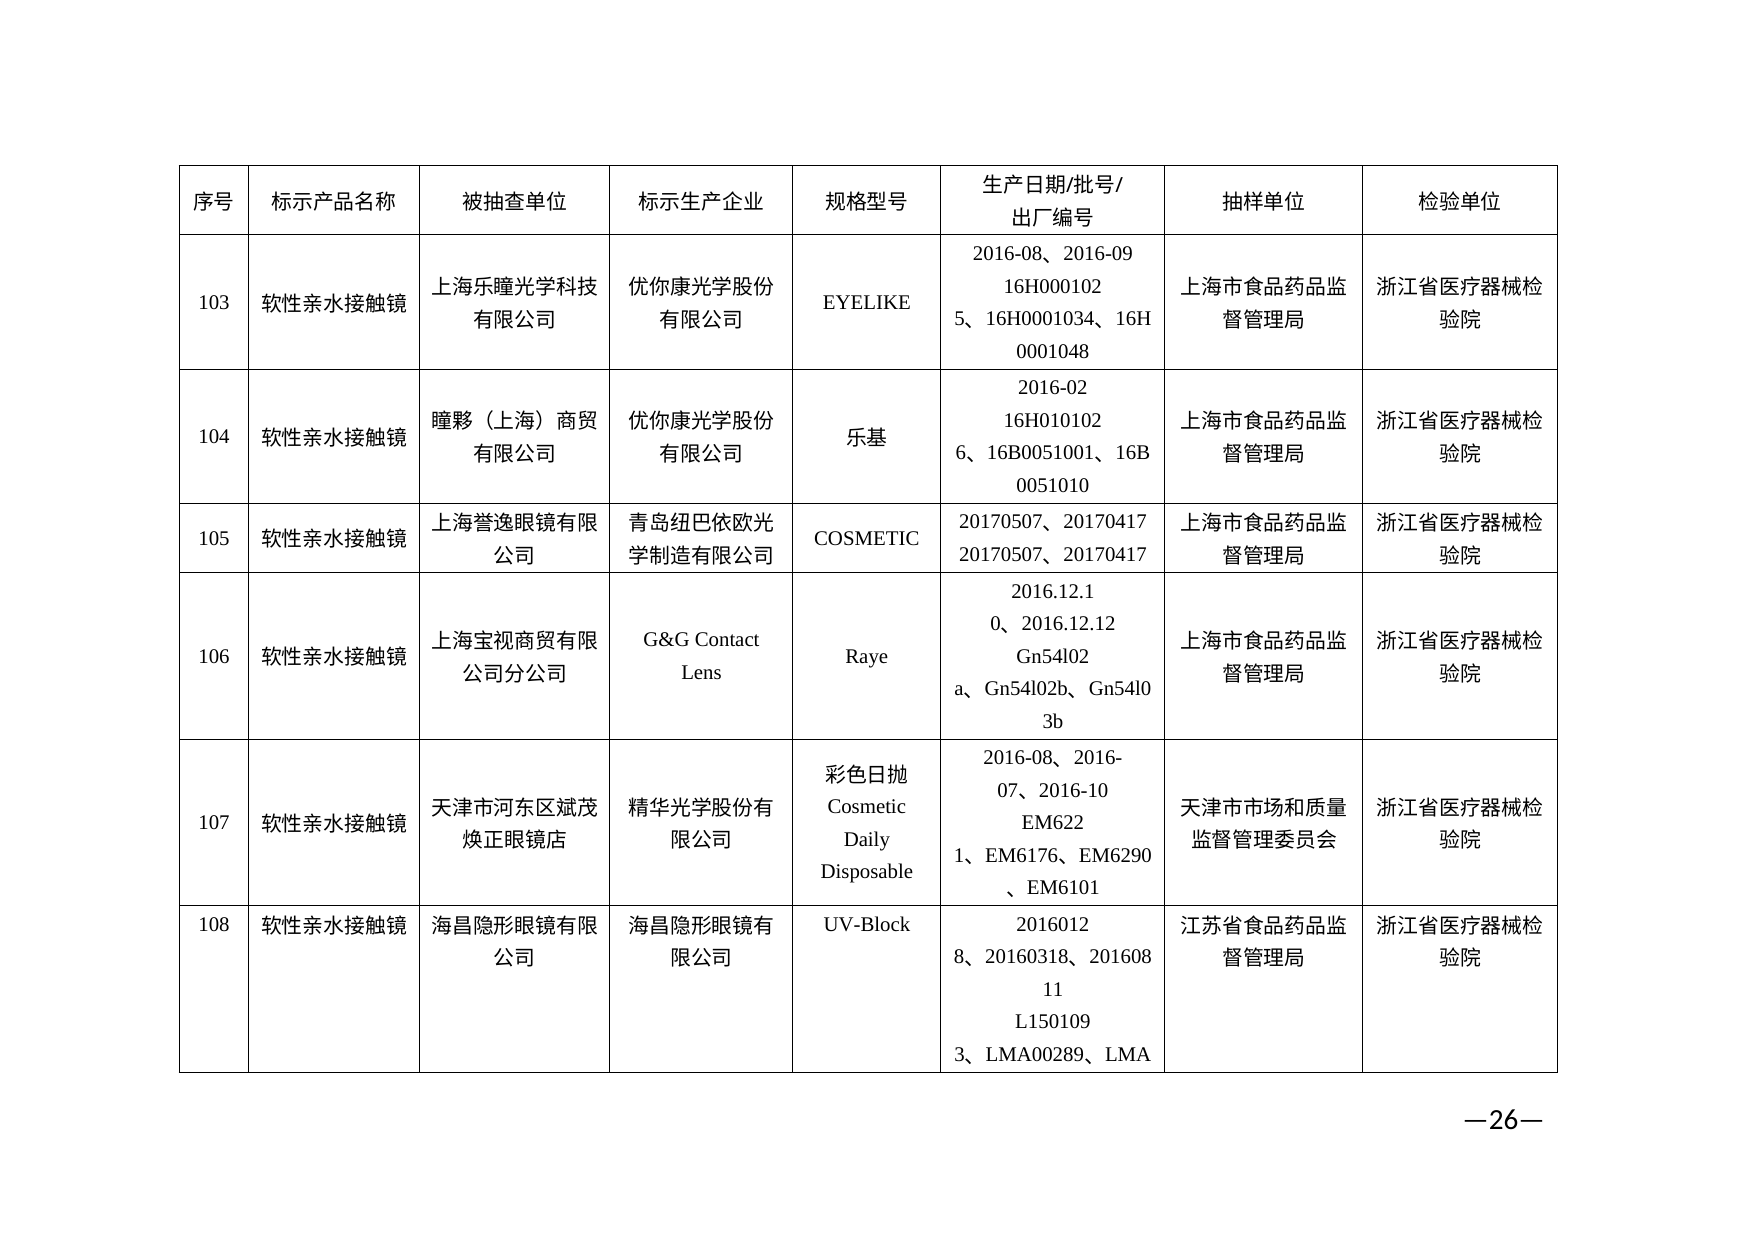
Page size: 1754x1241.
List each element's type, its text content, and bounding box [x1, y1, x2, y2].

table_cell 软性亲水接触镜 [249, 370, 419, 503]
table_cell 105 [180, 504, 248, 572]
table_cell 上海市食品药品监督管理局 [1165, 370, 1362, 503]
table_cell 上海市食品药品监督管理局 [1165, 573, 1362, 738]
table_cell 软性亲水接触镜 [249, 906, 419, 1072]
table_cell 浙江省医疗器械检验院 [1363, 370, 1557, 503]
table_header 规格型号 [793, 166, 940, 234]
table_cell 海昌隐形眼镜有限公司 [610, 906, 792, 1072]
table_header 抽样单位 [1165, 166, 1362, 234]
table_cell EYELIKE [793, 235, 940, 368]
table_cell 106 [180, 573, 248, 738]
table_cell 优你康光学股份有限公司 [610, 370, 792, 503]
table_cell 2016.12.10、2016.12.12 Gn54l02a、Gn54l02b、Gn54l03b [941, 573, 1164, 738]
table_header 生产日期/批号/ 出厂编号 [941, 166, 1164, 234]
table_header 检验单位 [1363, 166, 1557, 234]
table_cell G&G Contact Lens [610, 573, 792, 738]
table_cell 海昌隐形眼镜有限公司 [420, 906, 609, 1072]
table_cell 瞳夥（上海）商贸有限公司 [420, 370, 609, 503]
table_cell 天津市河东区斌茂焕正眼镜店 [420, 740, 609, 905]
table_header 标示产品名称 [249, 166, 419, 234]
table_cell 20170507、20170417 20170507、20170417 [941, 504, 1164, 572]
table_cell COSMETIC [793, 504, 940, 572]
table_cell 精华光学股份有限公司 [610, 740, 792, 905]
table_cell 软性亲水接触镜 [249, 235, 419, 368]
table_cell 104 [180, 370, 248, 503]
table_header 标示生产企业 [610, 166, 792, 234]
table_cell 上海乐瞳光学科技有限公司 [420, 235, 609, 368]
table_cell 软性亲水接触镜 [249, 573, 419, 738]
table_cell Raye [793, 573, 940, 738]
table_cell 103 [180, 235, 248, 368]
table_cell 2016-08、2016-07、2016-10 EM6221、EM6176、EM6290、EM6101 [941, 740, 1164, 905]
table_cell 上海市食品药品监督管理局 [1165, 235, 1362, 368]
table_cell 上海誉逸眼镜有限公司 [420, 504, 609, 572]
table_cell 107 [180, 740, 248, 905]
table_cell 浙江省医疗器械检验院 [1363, 573, 1557, 738]
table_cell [941, 906, 1164, 1072]
table_cell 优你康光学股份有限公司 [610, 235, 792, 368]
table_cell 乐基 [793, 370, 940, 503]
table_cell 上海宝视商贸有限公司分公司 [420, 573, 609, 738]
table_cell 青岛纽巴依欧光学制造有限公司 [610, 504, 792, 572]
table_cell 天津市市场和质量监督管理委员会 [1165, 740, 1362, 905]
table_cell 软性亲水接触镜 [249, 504, 419, 572]
table_header 序号 [180, 166, 248, 234]
table_cell UV-Block [793, 906, 940, 1072]
table_header 被抽查单位 [420, 166, 609, 234]
table_cell 软性亲水接触镜 [249, 740, 419, 905]
table_cell 上海市食品药品监督管理局 [1165, 504, 1362, 572]
table_cell 江苏省食品药品监督管理局 [1165, 906, 1362, 1072]
table_cell 浙江省医疗器械检验院 [1363, 504, 1557, 572]
table_cell 108 [180, 906, 248, 1072]
table_cell 2016-02 16H0101026、16B0051001、16B0051010 [941, 370, 1164, 503]
table_cell 浙江省医疗器械检验院 [1363, 906, 1557, 1072]
table_cell 浙江省医疗器械检验院 [1363, 740, 1557, 905]
table_cell 浙江省医疗器械检验院 [1363, 235, 1557, 368]
table_cell 2016-08、2016-09 16H0001025、16H0001034、16H0001048 [941, 235, 1164, 368]
table_cell 彩色日抛Cosmetic Daily Disposable [793, 740, 940, 905]
